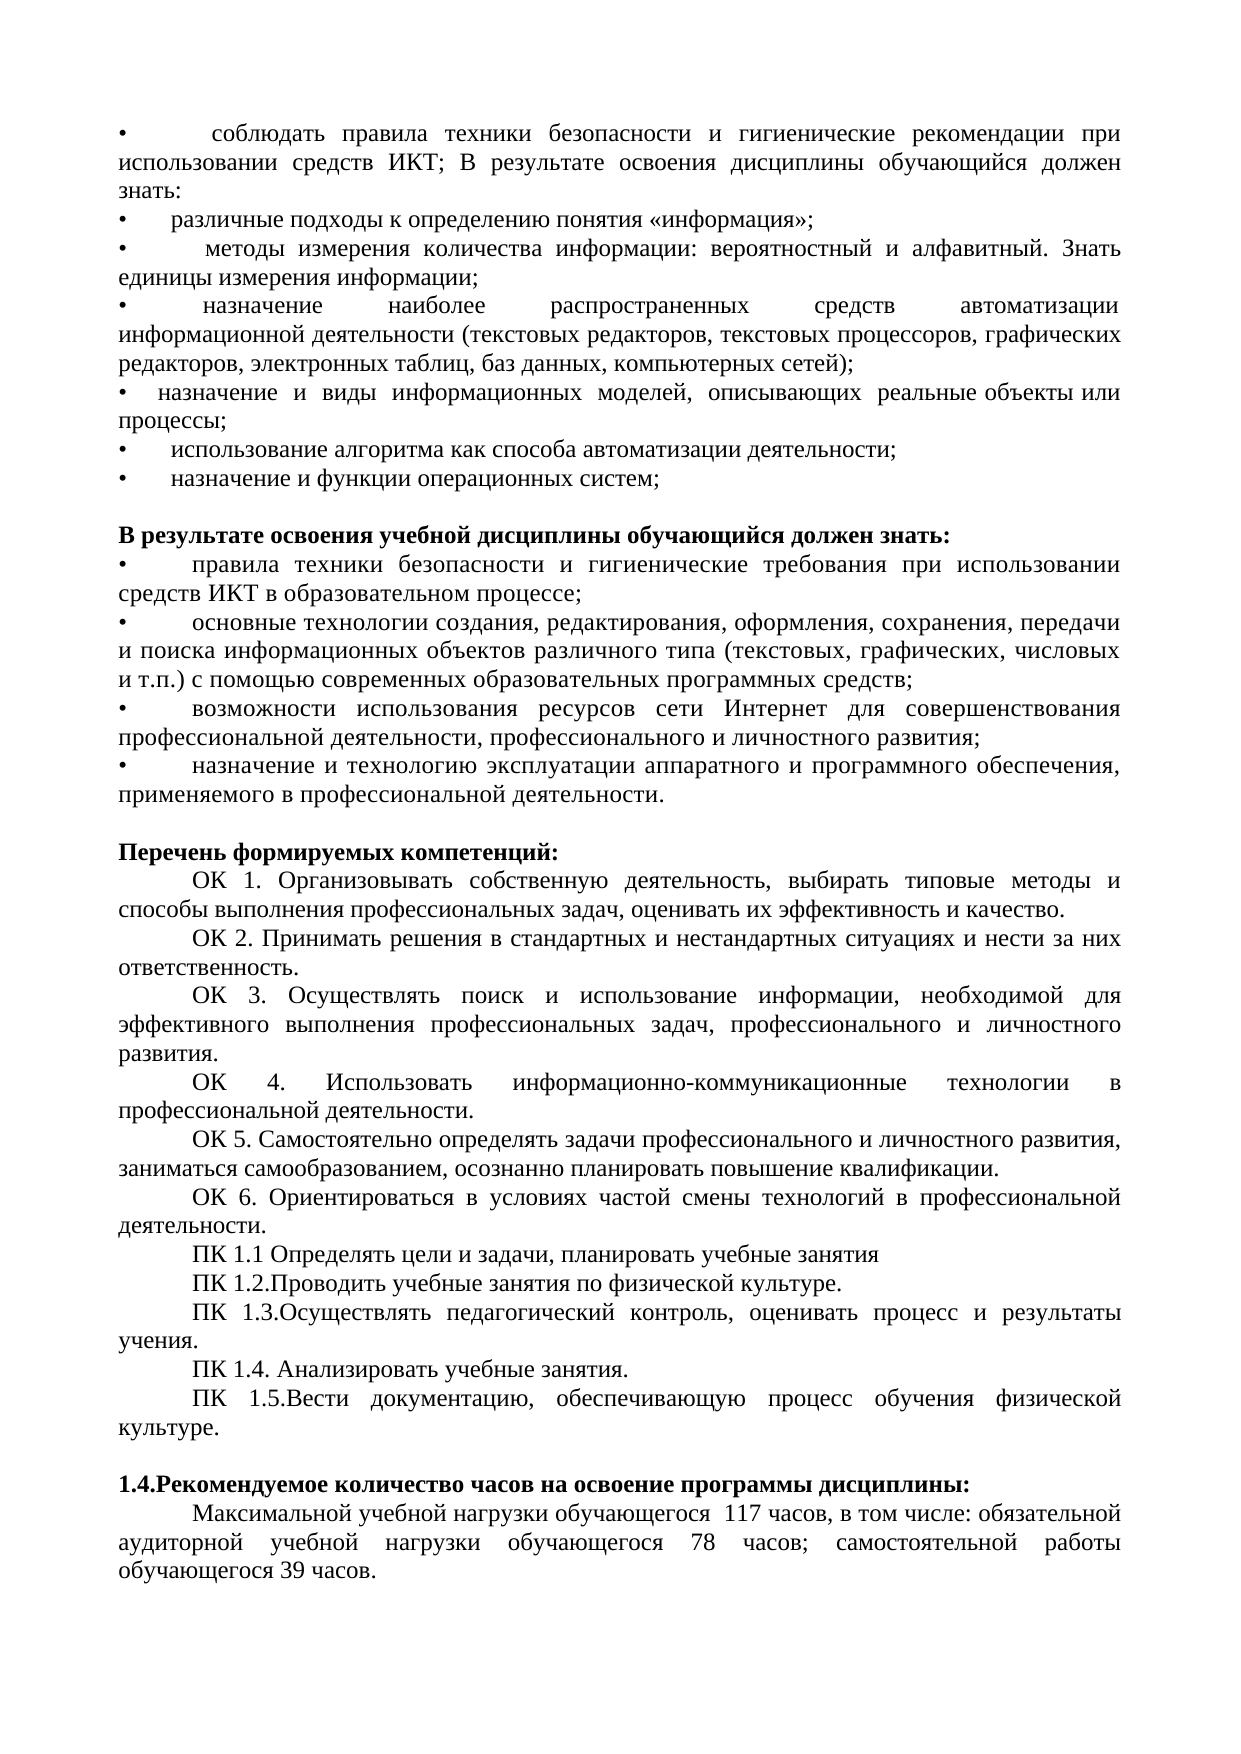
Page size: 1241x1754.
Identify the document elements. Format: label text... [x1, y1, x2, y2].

text ОК 5. Самостоятельно определять задачи профессионального и личностного развития, заниматься самообразованием, осознанно планировать повышение квалификации. [118, 1124, 1122, 1182]
text • различные подходы к определению понятия «информация»; [118, 204, 1122, 233]
text • методы измерения количества информации: вероятностный и алфавитный. Знать единицы измерения информации; [118, 233, 1122, 291]
text • правила техники безопасности и гигиенические требования при использовании средств ИКТ в образовательном процессе; [118, 549, 1122, 607]
text В результате освоения учебной дисциплины обучающийся должен знать: [118, 521, 1122, 549]
text 1.4.Рекомендуемое количество часов на освоение программы дисциплины: [118, 1469, 1122, 1498]
text ОК 3. Осуществлять поиск и использование информации, необходимой для эффективного выполнения профессиональных задач, профессионального и личностного развития. [118, 981, 1122, 1067]
text ОК 4. Использовать информационно-коммуникационные технологии в профессиональной деятельности. [118, 1067, 1122, 1124]
text Максимальной учебной нагрузки обучающегося 117 часов, в том числе: обязательной аудиторной учебной нагрузки обучающегося 78 часов; самостоятельной работы обучающегося 39 часов. [118, 1498, 1122, 1584]
text • соблюдать правила техники безопасности и гигиенические рекомендации при использовании средств ИКТ; В результате освоения дисциплины обучающийся должен знать: [118, 118, 1122, 204]
text • назначение и технологию эксплуатации аппаратного и программного обеспечения, применяемого в профессиональной деятельности. [118, 751, 1122, 808]
text ПК 1.3.Осуществлять педагогический контроль, оценивать процесс и результаты учения. [118, 1297, 1122, 1354]
text ПК 1.1 Определять цели и задачи, планировать учебные занятия [118, 1239, 1122, 1268]
text • использование алгоритма как способа автоматизации деятельности; [118, 434, 1122, 463]
text Перечень формируемых компетенций: [118, 837, 1122, 866]
text ПК 1.5.Вести документацию, обеспечивающую процесс обучения физической культуре. [118, 1383, 1122, 1441]
text ПК 1.4. Анализировать учебные занятия. [118, 1354, 1122, 1383]
text ОК 6. Ориентироваться в условиях частой смены технологий в профессиональной деятельности. [118, 1182, 1122, 1239]
text • назначение и функции операционных систем; [118, 463, 1122, 492]
text ПК 1.2.Проводить учебные занятия по физической культуре. [118, 1268, 1122, 1297]
text • назначение и виды информационных моделей, описывающих реальные объекты или процессы; [118, 377, 1122, 434]
text • основные технологии создания, редактирования, оформления, сохранения, передачи и поиска информационных объектов различного типа (текстовых, графических, числовых и т.п.) с помощью современных образовательных программных средств; [118, 607, 1122, 693]
text • назначение наиболее распространенных средств автоматизации информационной деятельности (текстовых редакторов, текстовых процессоров, графических редакторов, электронных таблиц, баз данных, компьютерных сетей); [118, 291, 1122, 377]
text ОК 2. Принимать решения в стандартных и нестандартных ситуациях и нести за них ответственность. [118, 923, 1122, 981]
text • возможности использования ресурсов сети Интернет для совершенствования профессиональной деятельности, профессионального и личностного развития; [118, 693, 1122, 751]
text ОК 1. Организовывать собственную деятельность, выбирать типовые методы и способы выполнения профессиональных задач, оценивать их эффективность и качество. [118, 866, 1122, 923]
